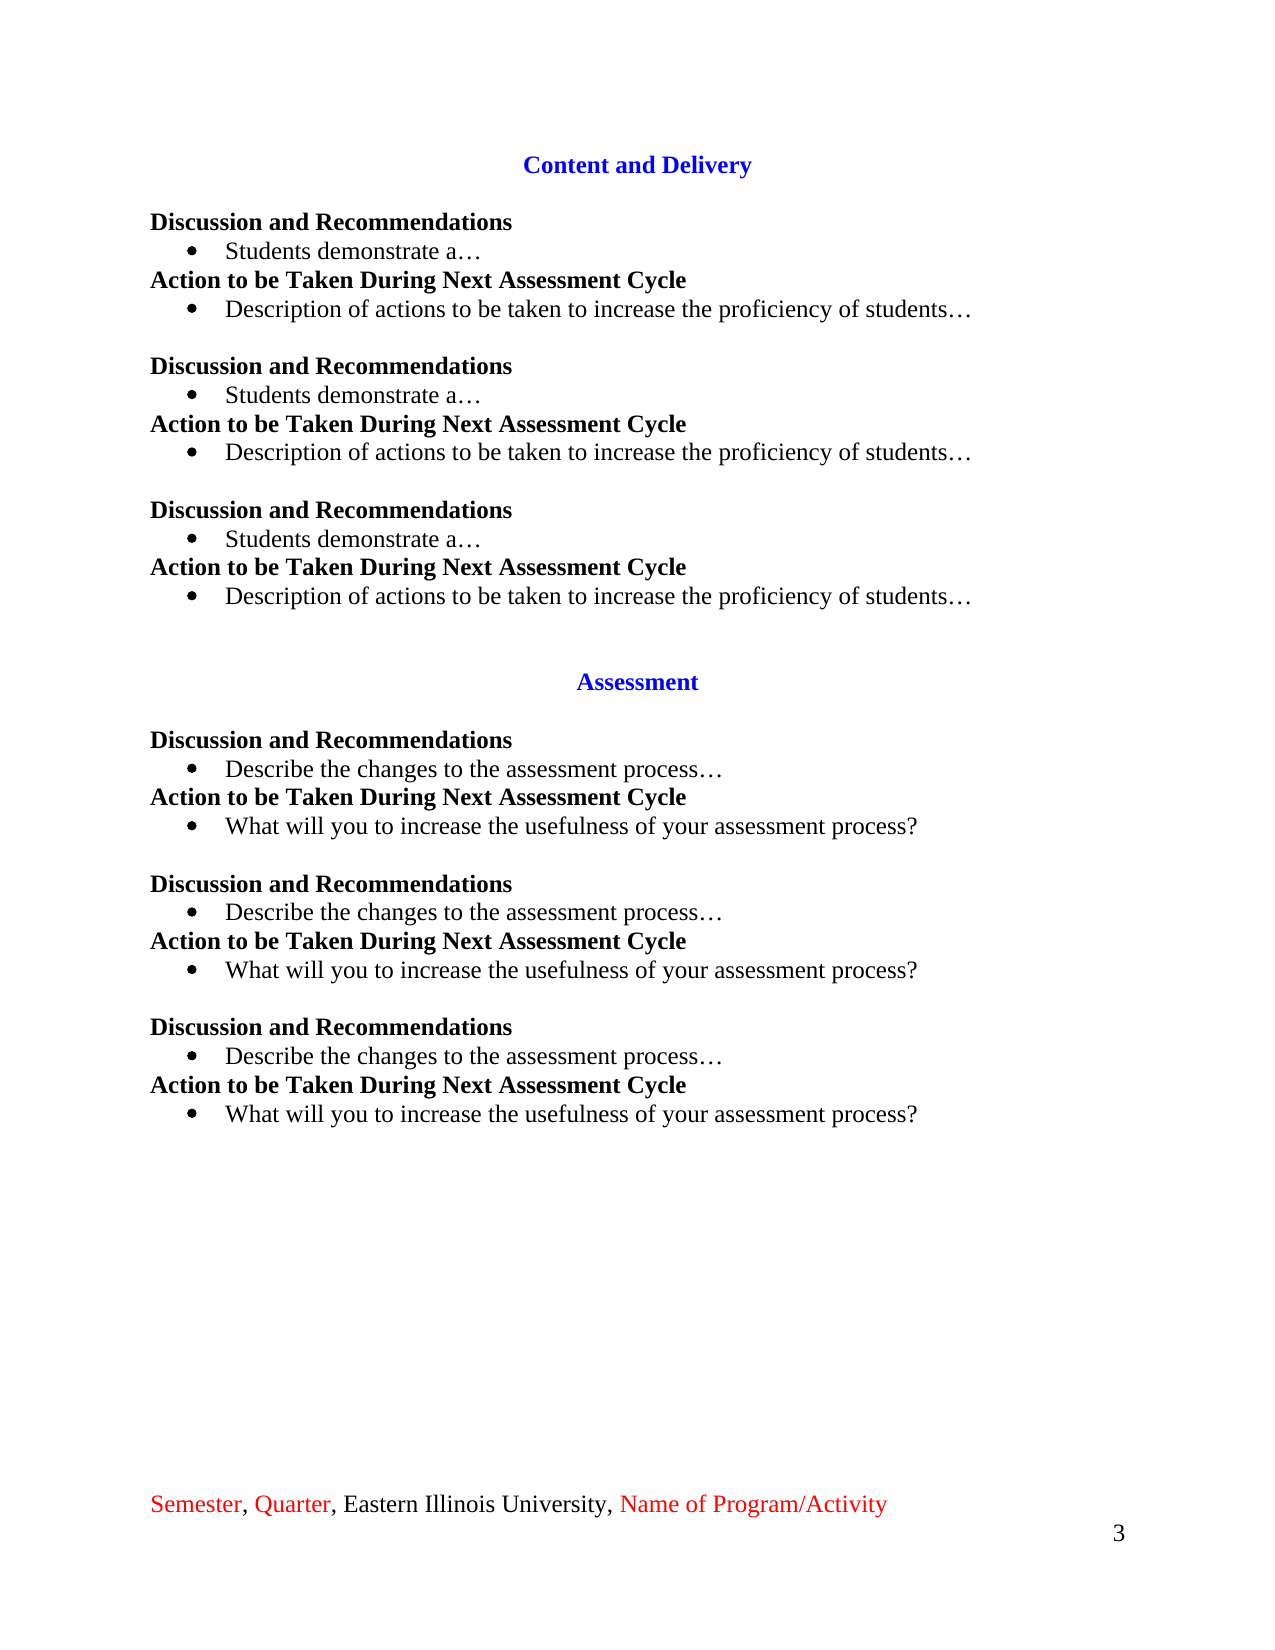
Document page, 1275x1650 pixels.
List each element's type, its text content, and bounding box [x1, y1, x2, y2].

list What will you to increase the usefulness of your assessment process? [187, 1099, 1125, 1127]
list What will you to increase the usefulness of your assessment process? [187, 811, 1125, 840]
list Students demonstrate a… [187, 524, 1125, 552]
text Content and Delivery [150, 150, 1125, 179]
list Description of actions to be taken to increase the proficiency of students… [187, 581, 1125, 610]
text Action to be Taken During Next Assessment Cycle [150, 409, 1125, 437]
list Description of actions to be taken to increase the proficiency of students… [187, 437, 1125, 466]
text Action to be Taken During Next Assessment Cycle [150, 782, 1125, 811]
text Discussion and Recommendations [150, 725, 1125, 754]
list Describe the changes to the assessment process… [187, 1041, 1125, 1070]
list Students demonstrate a… [187, 236, 1125, 265]
text Discussion and Recommendations [150, 840, 1125, 897]
list What will you to increase the usefulness of your assessment process? [187, 955, 1125, 984]
text Discussion and Recommendations [150, 1012, 1125, 1041]
text Action to be Taken During Next Assessment Cycle [150, 552, 1125, 581]
list Describe the changes to the assessment process… [187, 754, 1125, 782]
text Action to be Taken During Next Assessment Cycle [150, 926, 1125, 955]
text Action to be Taken During Next Assessment Cycle [150, 1070, 1125, 1099]
text Assessment [150, 667, 1125, 696]
text Discussion and Recommendations [150, 207, 1125, 236]
list Describe the changes to the assessment process… [187, 897, 1125, 926]
list Description of actions to be taken to increase the proficiency of students… [187, 294, 1125, 322]
text Action to be Taken During Next Assessment Cycle [150, 265, 1125, 294]
list Students demonstrate a… [187, 380, 1125, 409]
text Discussion and Recommendations [150, 495, 1125, 524]
text Discussion and Recommendations [150, 351, 1125, 380]
